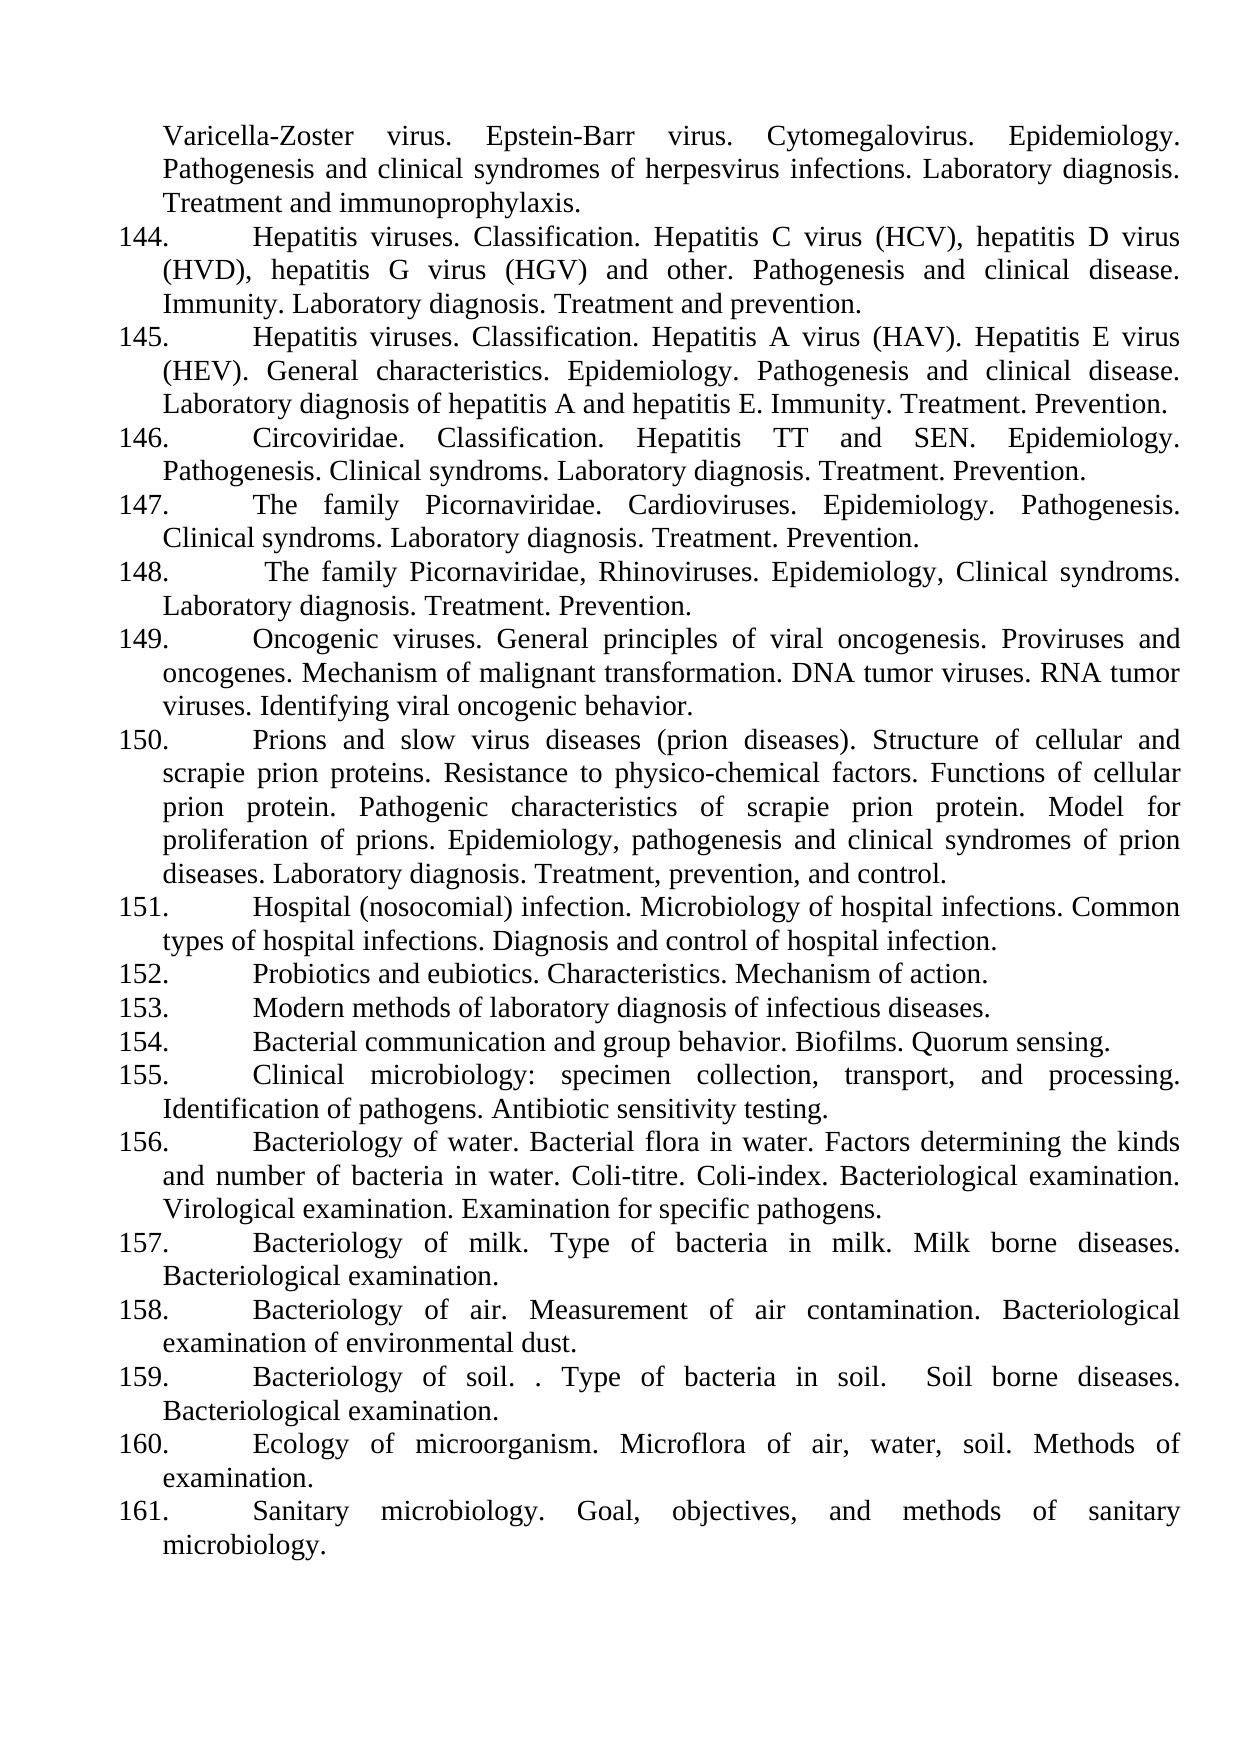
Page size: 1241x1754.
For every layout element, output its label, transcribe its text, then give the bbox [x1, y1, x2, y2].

list Sanitary microbiology. Goal, objectives, and methods of sanitary microbiology. [118, 1493, 1181, 1560]
list Circoviridae. Classification. Hepatitis TT and SEN. Epidemiology. Pathogenesis. Clinical syndroms. Laboratory diagnosis. Treatment. Prevention. [118, 420, 1181, 487]
list Hepatitis viruses. Classification. Hepatitis A virus (HAV). Hepatitis E virus (HEV). General characteristics. Epidemiology. Pathogenesis and clinical disease. Laboratory diagnosis of hepatitis A and hepatitis E. Immunity. Treatment. Prevention. [118, 319, 1181, 420]
list Bacteriology of air. Measurement of air contamination. Bacteriological examination of environmental dust. [118, 1292, 1181, 1359]
list Probiotics and eubiotics. Characteristics. Mechanism of action. [118, 957, 1181, 990]
list Oncogenic viruses. General principles of viral oncogenesis. Proviruses and oncogenes. Mechanism of malignant transformation. DNA tumor viruses. RNA tumor viruses. Identifying viral oncogenic behavior. [118, 621, 1181, 722]
list Bacteriology of water. Bacterial flora in water. Factors determining the kinds and number of bacteria in water. Coli-titre. Coli-index. Bacteriological examination. Virological examination. Examination for specific pathogens. [118, 1124, 1181, 1225]
list Bacteriology of milk. Type of bacteria in milk. Milk borne diseases. Bacteriological examination. [118, 1225, 1181, 1292]
list Bacterial communication and group behavior. Biofilms. Quorum sensing. [118, 1024, 1181, 1057]
list The family Picornaviridae, Rhinoviruses. Epidemiology, Clinical syndroms. Laboratory diagnosis. Treatment. Prevention. [118, 554, 1181, 621]
list Hepatitis viruses. Classification. Hepatitis C virus (HCV), hepatitis D virus (HVD), hepatitis G virus (HGV) and other. Pathogenesis and clinical disease. Immunity. Laboratory diagnosis. Treatment and prevention. [118, 219, 1181, 319]
list Bacteriology of soil. . Type of bacteria in soil. Soil borne diseases. Bacteriological examination. [118, 1359, 1181, 1426]
list Modern methods of laboratory diagnosis of infectious diseases. [118, 990, 1181, 1024]
list Clinical microbiology: specimen collection, transport, and processing. Identification of pathogens. Antibiotic sensitivity testing. [118, 1057, 1181, 1124]
list Ecology of microorganism. Microflora of air, water, soil. Methods of examination. [118, 1426, 1181, 1493]
list Prions and slow virus diseases (prion diseases). Structure of cellular and scrapie prion proteins. Resistance to physico-chemical factors. Functions of cellular prion protein. Pathogenic characteristics of scrapie prion protein. Model for proliferation of prions. Epidemiology, pathogenesis and clinical syndromes of prion diseases. Laboratory diagnosis. Treatment, prevention, and control. [118, 722, 1181, 889]
list Hospital (nosocomial) infection. Microbiology of hospital infections. Common types of hospital infections. Diagnosis and control of hospital infection. [118, 889, 1181, 957]
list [118, 118, 1181, 219]
list The family Picornaviridae. Cardioviruses. Epidemiology. Pathogenesis. Clinical syndroms. Laboratory diagnosis. Treatment. Prevention. [118, 487, 1181, 554]
